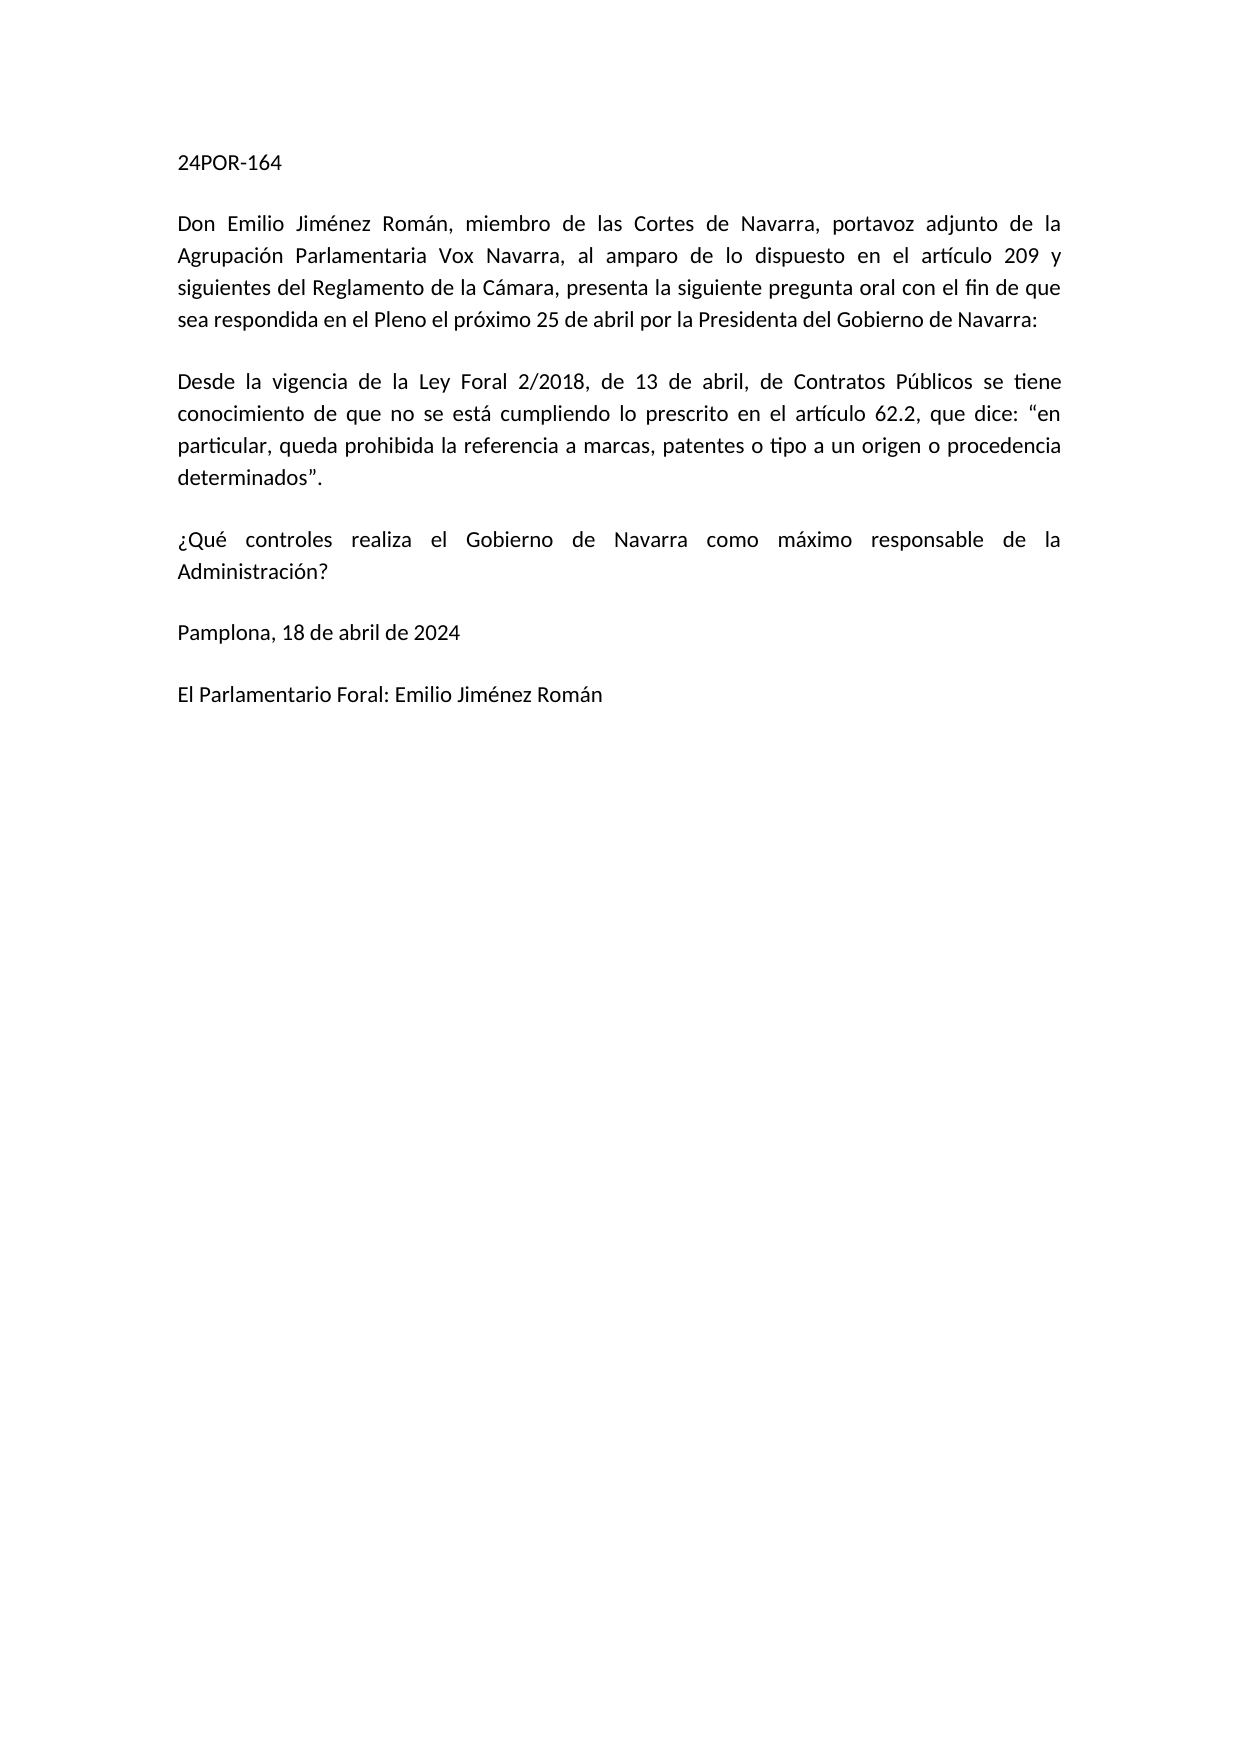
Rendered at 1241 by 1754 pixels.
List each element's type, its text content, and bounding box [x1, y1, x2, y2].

text El Parlamentario Foral: Emilio Jiménez Román [177, 680, 1063, 708]
text ¿Qué controles realiza el Gobierno de Navarra como máximo responsable de la Administración? [177, 525, 1063, 585]
text Pamplona, 18 de abril de 2024 [177, 618, 1063, 646]
text Don Emilio Jiménez Román, miembro de las Cortes de Navarra, portavoz adjunto de la Agrupación Parlamentaria Vox Navarra, al amparo de lo dispuesto en el artículo 209 y siguientes del Reglamento de la Cámara, presenta la siguiente pregunta oral con el fin de que sea respondida en el Pleno el próximo 25 de abril por la Presidenta del Gobierno de Navarra: [177, 209, 1063, 333]
text 24POR-164 [177, 148, 1063, 176]
text Desde la vigencia de la Ley Foral 2/2018, de 13 de abril, de Contratos Públicos se tiene conocimiento de que no se está cumpliendo lo prescrito en el artículo 62.2, que dice: “en particular, queda prohibida la referencia a marcas, patentes o tipo a un origen o procedencia determinados”. [177, 367, 1063, 491]
